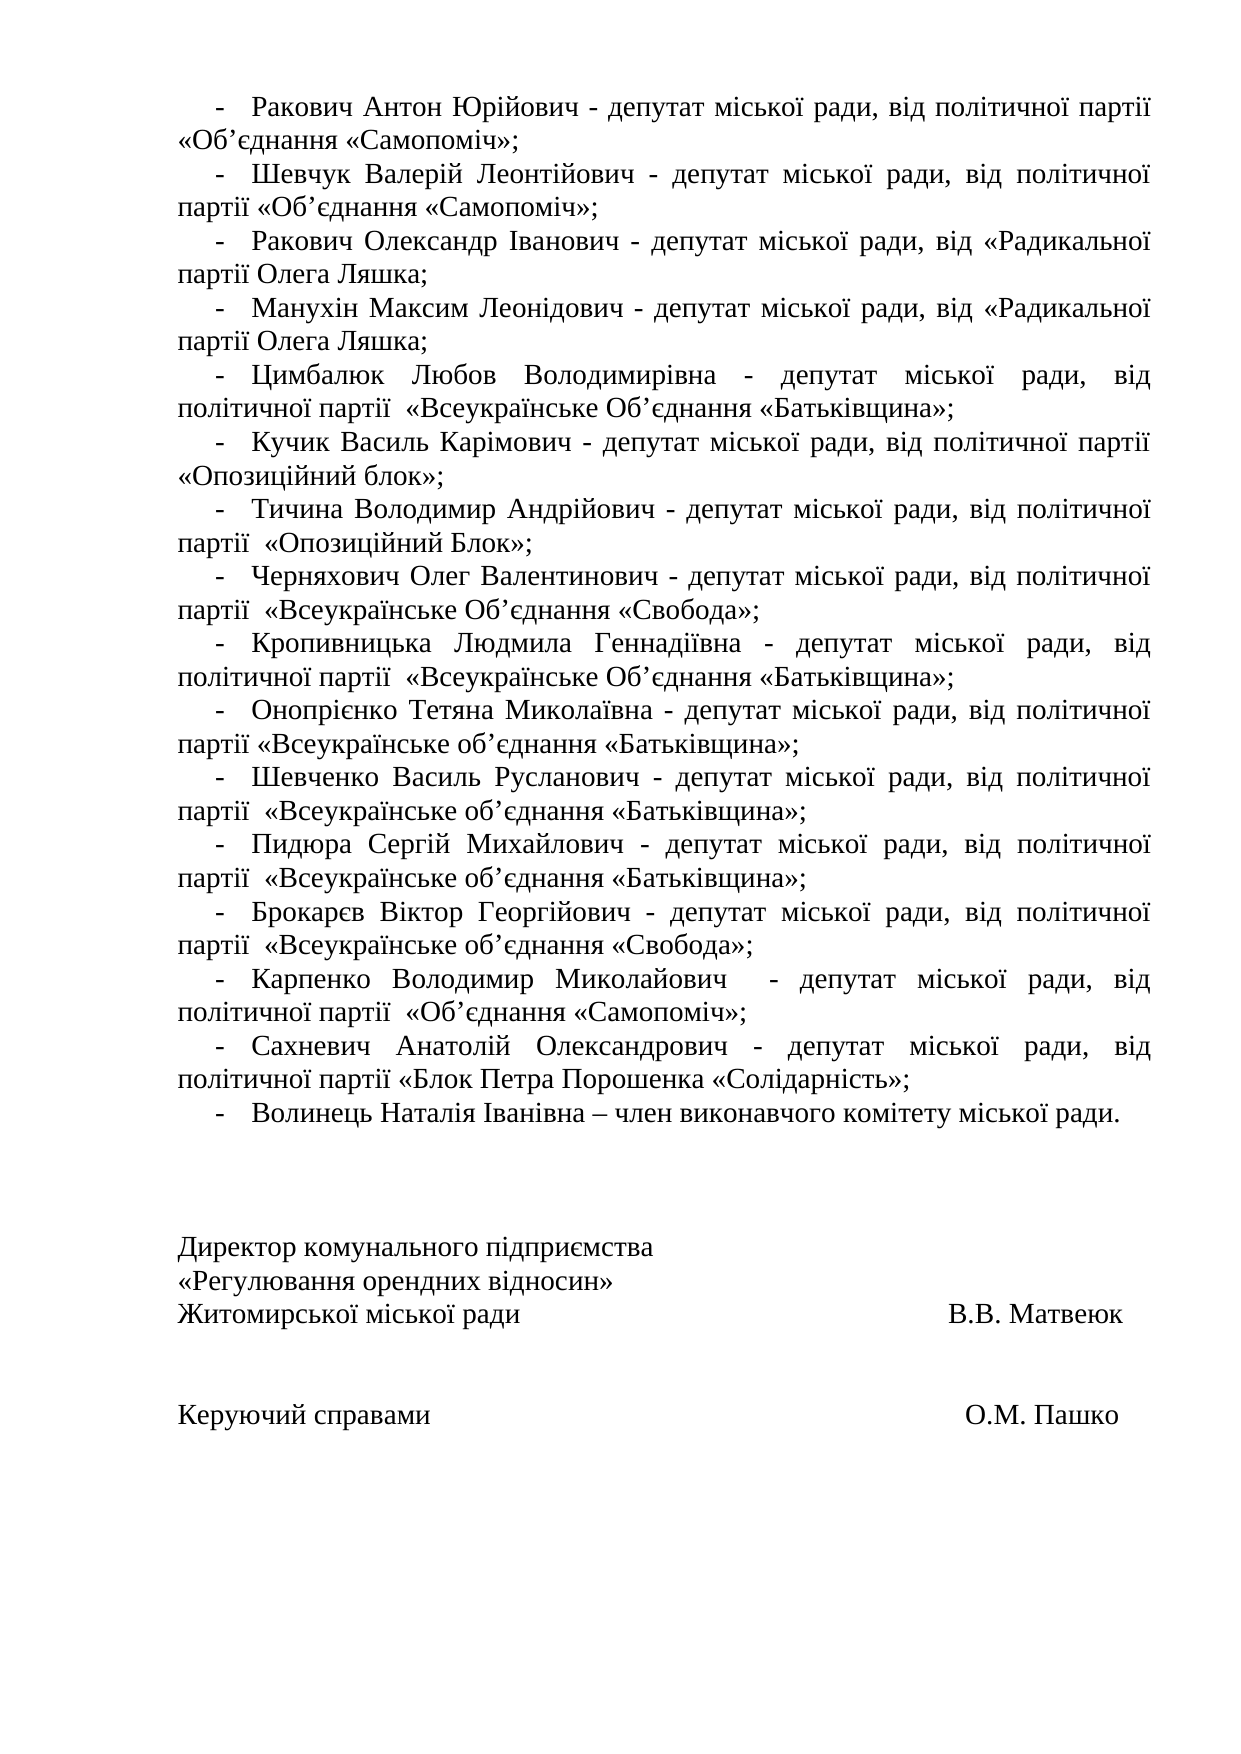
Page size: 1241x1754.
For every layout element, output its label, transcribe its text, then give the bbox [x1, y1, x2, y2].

text «Регулювання орендних відносин» [177, 1263, 1152, 1296]
list Манухін Максим Леонідович - депутат міської ради, від «Радикальної партії Олега Ляшка; [177, 290, 1152, 357]
text Директор комунального підприємства [177, 1229, 1152, 1263]
list Цимбалюк Любов Володимирівна - депутат міської ради, від політичної партії «Всеукраїнське Об’єднання «Батьківщина»; [177, 357, 1152, 424]
list Житомирської міської ради В.В. Матвеюк [177, 1296, 1152, 1330]
list Черняхович Олег Валентинович - депутат міської ради, від політичної партії «Всеукраїнське Об’єднання «Свобода»; [177, 558, 1152, 625]
list Кучик Василь Карімович - депутат міської ради, від політичної партії «Опозиційний блок»; [177, 424, 1152, 491]
list Тичина Володимир Андрійович - депутат міської ради, від політичної партії «Опозиційний Блок»; [177, 491, 1152, 558]
list Ракович Антон Юрійович - депутат міської ради, від політичної партії «Об’єднання «Самопоміч»; [177, 89, 1152, 156]
list Волинець Наталія Іванівна – член виконавчого комітету міської ради. [177, 1095, 1152, 1128]
list Шевченко Василь Русланович - депутат міської ради, від політичної партії «Всеукраїнське об’єднання «Батьківщина»; [177, 759, 1152, 827]
list Пидюра Сергій Михайлович - депутат міської ради, від політичної партії «Всеукраїнське об’єднання «Батьківщина»; [177, 827, 1152, 894]
text Керуючий справами О.М. Пашко [177, 1397, 1152, 1430]
list Карпенко Володимир Миколайович - депутат міської ради, від політичної партії «Об’єднання «Самопоміч»; [177, 961, 1152, 1028]
list Ракович Олександр Іванович - депутат міської ради, від «Радикальної партії Олега Ляшка; [177, 223, 1152, 290]
list Кропивницька Людмила Геннадіївна - депутат міської ради, від політичної партії «Всеукраїнське Об’єднання «Батьківщина»; [177, 625, 1152, 692]
list Онопрієнко Тетяна Миколаївна - депутат міської ради, від політичної партії «Всеукраїнське об’єднання «Батьківщина»; [177, 692, 1152, 759]
list Сахневич Анатолій Олександрович - депутат міської ради, від політичної партії «Блок Петра Порошенка «Солідарність»; [177, 1028, 1152, 1095]
list Брокарєв Віктор Георгійович - депутат міської ради, від політичної партії «Всеукраїнське об’єднання «Свобода»; [177, 894, 1152, 961]
list Шевчук Валерій Леонтійович - депутат міської ради, від політичної партії «Об’єднання «Самопоміч»; [177, 156, 1152, 223]
